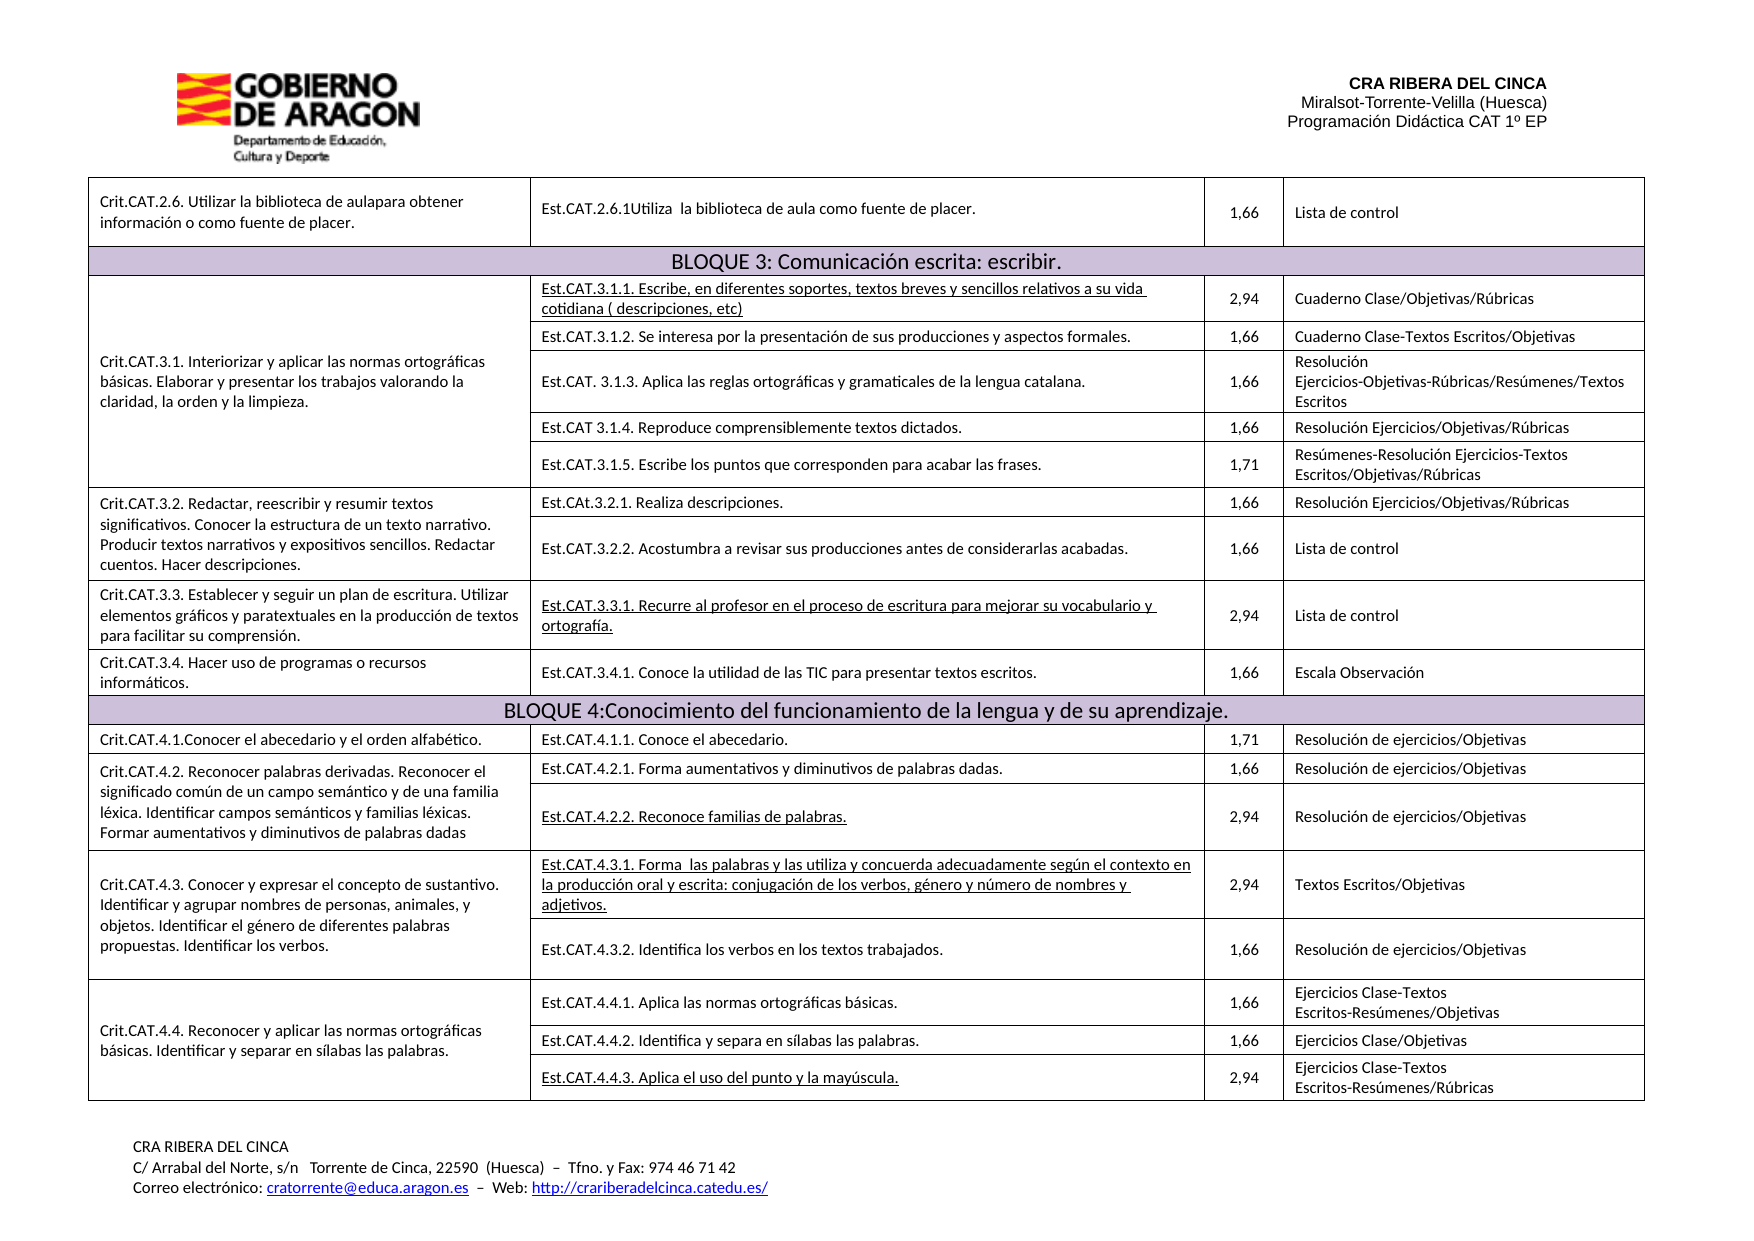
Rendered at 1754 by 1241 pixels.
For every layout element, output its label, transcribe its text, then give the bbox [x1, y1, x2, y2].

table_cell Lista de control [1284, 517, 1644, 580]
table_cell 1,71 [1205, 442, 1283, 487]
table_cell Est.CAT.4.4.1. Aplica las normas ortográficas básicas. [531, 980, 1204, 1025]
table_cell 1,66 [1205, 178, 1283, 246]
table_cell Cuaderno Clase-Textos Escritos/Objetivas [1284, 322, 1644, 350]
table_cell Crit.CAT.3.4. Hacer uso de programas o recursos informáticos. [89, 650, 530, 695]
table_cell 1,66 [1205, 351, 1283, 412]
table_cell Crit.CAT.4.2. Reconocer palabras derivadas. Reconocer el significado común de un campo semántico y de una familia léxica. Identificar campos semánticos y familias léxicas. Formar aumentativos y diminutivos de palabras dadas [89, 754, 530, 849]
table_cell Crit.CAT.4.1.Conocer el abecedario y el orden alfabético. [89, 725, 530, 753]
table_cell 1,66 [1205, 413, 1283, 441]
table_cell Escala Observación [1284, 650, 1644, 695]
table_cell 1,66 [1205, 980, 1283, 1025]
table_cell Resolución de ejercicios/Objetivas [1284, 919, 1644, 979]
table_cell Ejercicios Clase-Textos Escritos-Resúmenes/Rúbricas [1284, 1055, 1644, 1100]
table_cell Lista de control [1284, 178, 1644, 246]
table_cell Resolución de ejercicios/Objetivas [1284, 725, 1644, 753]
table_cell 1,66 [1205, 517, 1283, 580]
picture [177, 73, 420, 164]
table_cell Est.CAT.4.3.1. Forma las palabras y las utiliza y concuerda adecuadamente según el contexto en la producción oral y escrita: conjugación de los verbos, género y número de nombres y adjetivos. [531, 851, 1204, 918]
table_cell Ejercicios Clase/Objetivas [1284, 1026, 1644, 1054]
table_cell 1,66 [1205, 1026, 1283, 1054]
table_cell Resolución Ejercicios-Objetivas-Rúbricas/Resúmenes/Textos Escritos [1284, 351, 1644, 412]
table_cell Crit.CAT.4.4. Reconocer y aplicar las normas ortográficas básicas. Identificar y separar en sílabas las palabras. [89, 980, 530, 1100]
table_cell Est.CAT.4.2.1. Forma aumentativos y diminutivos de palabras dadas. [531, 754, 1204, 782]
table_cell 1,66 [1205, 919, 1283, 979]
table_cell Resolución de ejercicios/Objetivas [1284, 784, 1644, 849]
table_cell Est.CAT.4.2.2. Reconoce familias de palabras. [531, 784, 1204, 849]
table_cell Est.CAt.3.2.1. Realiza descripciones. [531, 488, 1204, 516]
table_cell Est.CAT.4.3.2. Identifica los verbos en los textos trabajados. [531, 919, 1204, 979]
table_cell Est.CAT.3.4.1. Conoce la utilidad de las TIC para presentar textos escritos. [531, 650, 1204, 695]
table_cell Est.CAT.3.3.1. Recurre al profesor en el proceso de escritura para mejorar su vocabulario y ortografía. [531, 581, 1204, 649]
table_cell Crit.CAT.2.6. Utilizar la biblioteca de aulapara obtener información o como fuente de placer. [89, 178, 530, 246]
table_cell Est.CAT.3.1.5. Escribe los puntos que corresponden para acabar las frases. [531, 442, 1204, 487]
table_cell Resolución de ejercicios/Objetivas [1284, 754, 1644, 782]
table_cell Crit.CAT.3.1. Interiorizar y aplicar las normas ortográficas básicas. Elaborar y presentar los trabajos valorando la claridad, la orden y la limpieza. [89, 276, 530, 487]
table_cell Est.CAT.4.4.2. Identifica y separa en sílabas las palabras. [531, 1026, 1204, 1054]
table_cell Crit.CAT.4.3. Conocer y expresar el concepto de sustantivo. Identificar y agrupar nombres de personas, animales, y objetos. Identificar el género de diferentes palabras propuestas. Identificar los verbos. [89, 851, 530, 979]
table_cell 2,94 [1205, 784, 1283, 849]
table_cell 2,94 [1205, 1055, 1283, 1100]
table_cell Resúmenes-Resolución Ejercicios-Textos Escritos/Objetivas/Rúbricas [1284, 442, 1644, 487]
table_cell Resolución Ejercicios/Objetivas/Rúbricas [1284, 413, 1644, 441]
table_cell Est.CAT. 3.1.3. Aplica las reglas ortográficas y gramaticales de la lengua catalana. [531, 351, 1204, 412]
table_cell 2,94 [1205, 581, 1283, 649]
table_cell Crit.CAT.3.2. Redactar, reescribir y resumir textos significativos. Conocer la estructura de un texto narrativo. Producir textos narrativos y expositivos sencillos. Redactar cuentos. Hacer descripciones. [89, 488, 530, 580]
table_cell 1,66 [1205, 488, 1283, 516]
table_cell Cuaderno Clase/Objetivas/Rúbricas [1284, 276, 1644, 321]
table_cell Textos Escritos/Objetivas [1284, 851, 1644, 918]
table_cell 1,66 [1205, 322, 1283, 350]
table_cell Ejercicios Clase-Textos Escritos-Resúmenes/Objetivas [1284, 980, 1644, 1025]
table_cell Est.CAT 3.1.4. Reproduce comprensiblemente textos dictados. [531, 413, 1204, 441]
table_cell BLOQUE 4:Conocimiento del funcionamiento de la lengua y de su aprendizaje. [89, 696, 1644, 724]
table_cell 1,71 [1205, 725, 1283, 753]
table_cell BLOQUE 3: Comunicación escrita: escribir. [89, 247, 1644, 275]
table_cell Resolución Ejercicios/Objetivas/Rúbricas [1284, 488, 1644, 516]
table_cell Est.CAT.4.1.1. Conoce el abecedario. [531, 725, 1204, 753]
table_cell Est.CAT.3.1.1. Escribe, en diferentes soportes, textos breves y sencillos relativos a su vida cotidiana ( descripciones, etc) [531, 276, 1204, 321]
table_cell Est.CAT.4.4.3. Aplica el uso del punto y la mayúscula. [531, 1055, 1204, 1100]
table_cell 2,94 [1205, 276, 1283, 321]
table_cell Lista de control [1284, 581, 1644, 649]
table_cell 1,66 [1205, 754, 1283, 782]
table_cell 1,66 [1205, 650, 1283, 695]
table_cell Est.CAT.3.1.2. Se interesa por la presentación de sus producciones y aspectos formales. [531, 322, 1204, 350]
table_cell Est.CAT.3.2.2. Acostumbra a revisar sus producciones antes de considerarlas acabadas. [531, 517, 1204, 580]
table_cell 2,94 [1205, 851, 1283, 918]
table_cell Crit.CAT.3.3. Establecer y seguir un plan de escritura. Utilizar elementos gráficos y paratextuales en la producción de textos para facilitar su comprensión. [89, 581, 530, 649]
table_cell Est.CAT.2.6.1Utiliza la biblioteca de aula como fuente de placer. [531, 178, 1204, 246]
